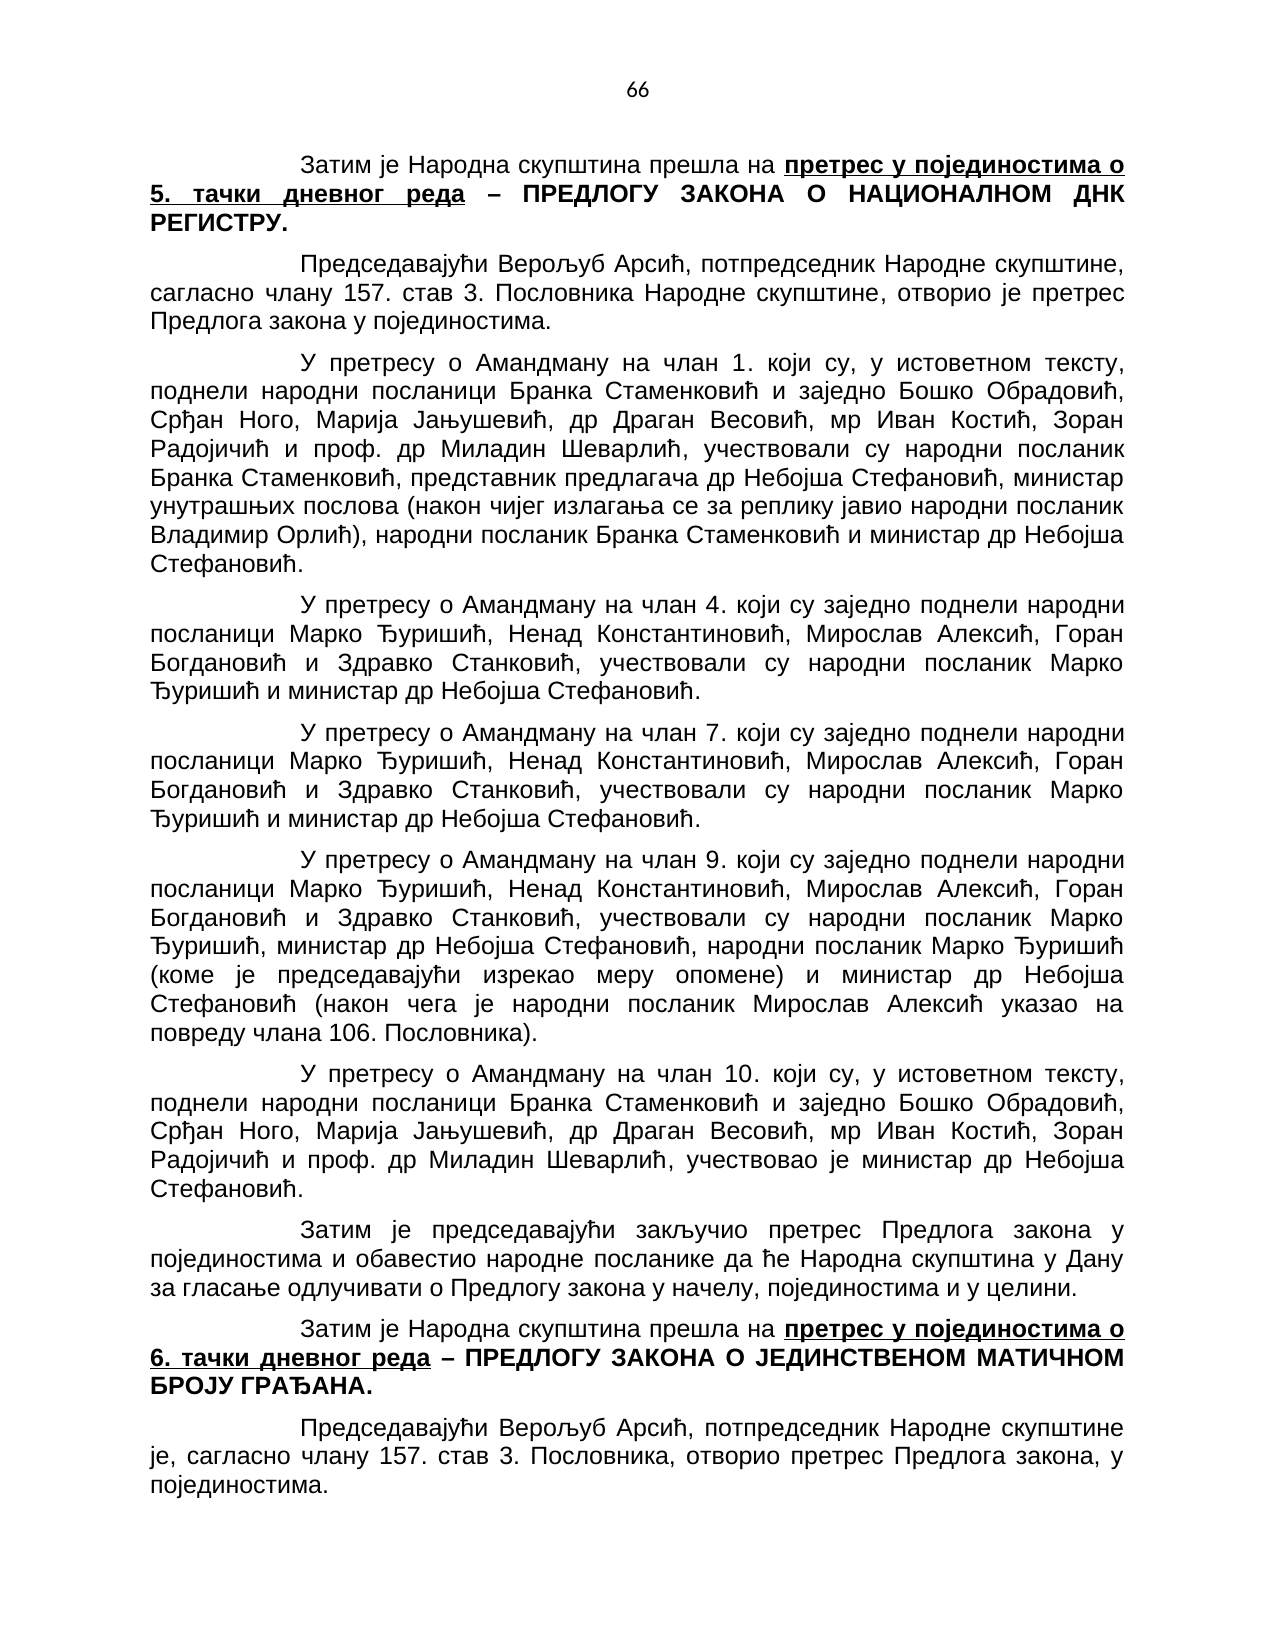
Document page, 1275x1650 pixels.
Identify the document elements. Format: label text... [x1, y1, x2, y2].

text Председавајући Верољуб Арсић, потпредседник Народне скупштине је, сагласно члану 157. став 3. Пословника, отворио претрес Предлога закона, у појединостима. [150, 1412, 1125, 1499]
text У претресу о Амандману на члан 9. који су заједно поднели народни посланици Марко Ђуришић, Ненад Константиновић, Мирослав Алексић, Горан Богдановић и Здравко Станковић, учествовали су народни посланик Марко Ђуришић, министар др Небојша Стефановић, народни посланик Марко Ђуришић (коме је председавајући изрекао меру опомене) и министар др Небојша Стефановић (након чега је народни посланик Мирослав Алексић указао на повреду члана 106. Пословника). [150, 845, 1125, 1046]
text Председавајући Верољуб Арсић, потпредседник Народне скупштине, сагласно члану 157. став 3. Пословника Народне скупштине, oтворио је претрес Предлога закона у појединостима. [150, 249, 1125, 335]
text У претресу о Амандману на члан 4. који су заједно поднели народни посланици Марко Ђуришић, Ненад Константиновић, Мирослав Алексић, Горан Богдановић и Здравко Станковић, учествовали су народни посланик Марко Ђуришић и министар др Небојша Стефановић. [150, 590, 1125, 705]
text У претресу о Амандману на члан 7. који су заједно поднели народни посланици Марко Ђуришић, Ненад Константиновић, Мирослав Алексић, Горан Богдановић и Здравко Станковић, учествовали су народни посланик Марко Ђуришић и министар др Небојша Стефановић. [150, 717, 1125, 832]
text Затим је председавајући закључио претрес Предлога закона у појединостима и обавестио народне посланике да ће Народна скупштина у Дану за гласање одлучивати о Предлогу закона у начелу, појединостима и у целини. [150, 1215, 1125, 1301]
text Затим је Народна скупштина прешла на претрес у појединостима о 6. тачки дневног реда – ПРЕДЛОГУ ЗАКОНА О ЈЕДИНСТВЕНОМ МАТИЧНОМ БРОЈУ ГРАЂАНА. [150, 1314, 1125, 1400]
text У претресу о Амандману на члан 1. који су, у истоветном тексту, поднели народни посланици Бранка Стаменковић и заједно Бошко Обрадовић, Срђан Ного, Марија Јањушевић, др Драган Весовић, мр Иван Костић, Зоран Радојичић и проф. др Миладин Шеварлић, учествовали су народни посланик Бранка Стаменковић, представник предлагача др Небојша Стефановић, министар унутрашњих послова (након чијег излагања се за реплику јавио народни посланик Владимир Орлић), народни посланик Бранка Стаменковић и министар др Небојша Стефановић. [150, 347, 1125, 577]
text Затим је Народна скупштина прешла на претрес у појединостима о 5. тачки дневног реда – ПРЕДЛОГУ ЗАКОНА О НАЦИОНАЛНОМ ДНК РЕГИСТРУ. [150, 150, 1125, 236]
text У претресу о Амандману на члан 10. који су, у истоветном тексту, поднели народни посланици Бранка Стаменковић и заједно Бошко Обрадовић, Срђан Ного, Марија Јањушевић, др Драган Весовић, мр Иван Костић, Зоран Радојичић и проф. др Миладин Шеварлић, учествовао је министар др Небојша Стефановић. [150, 1059, 1125, 1202]
